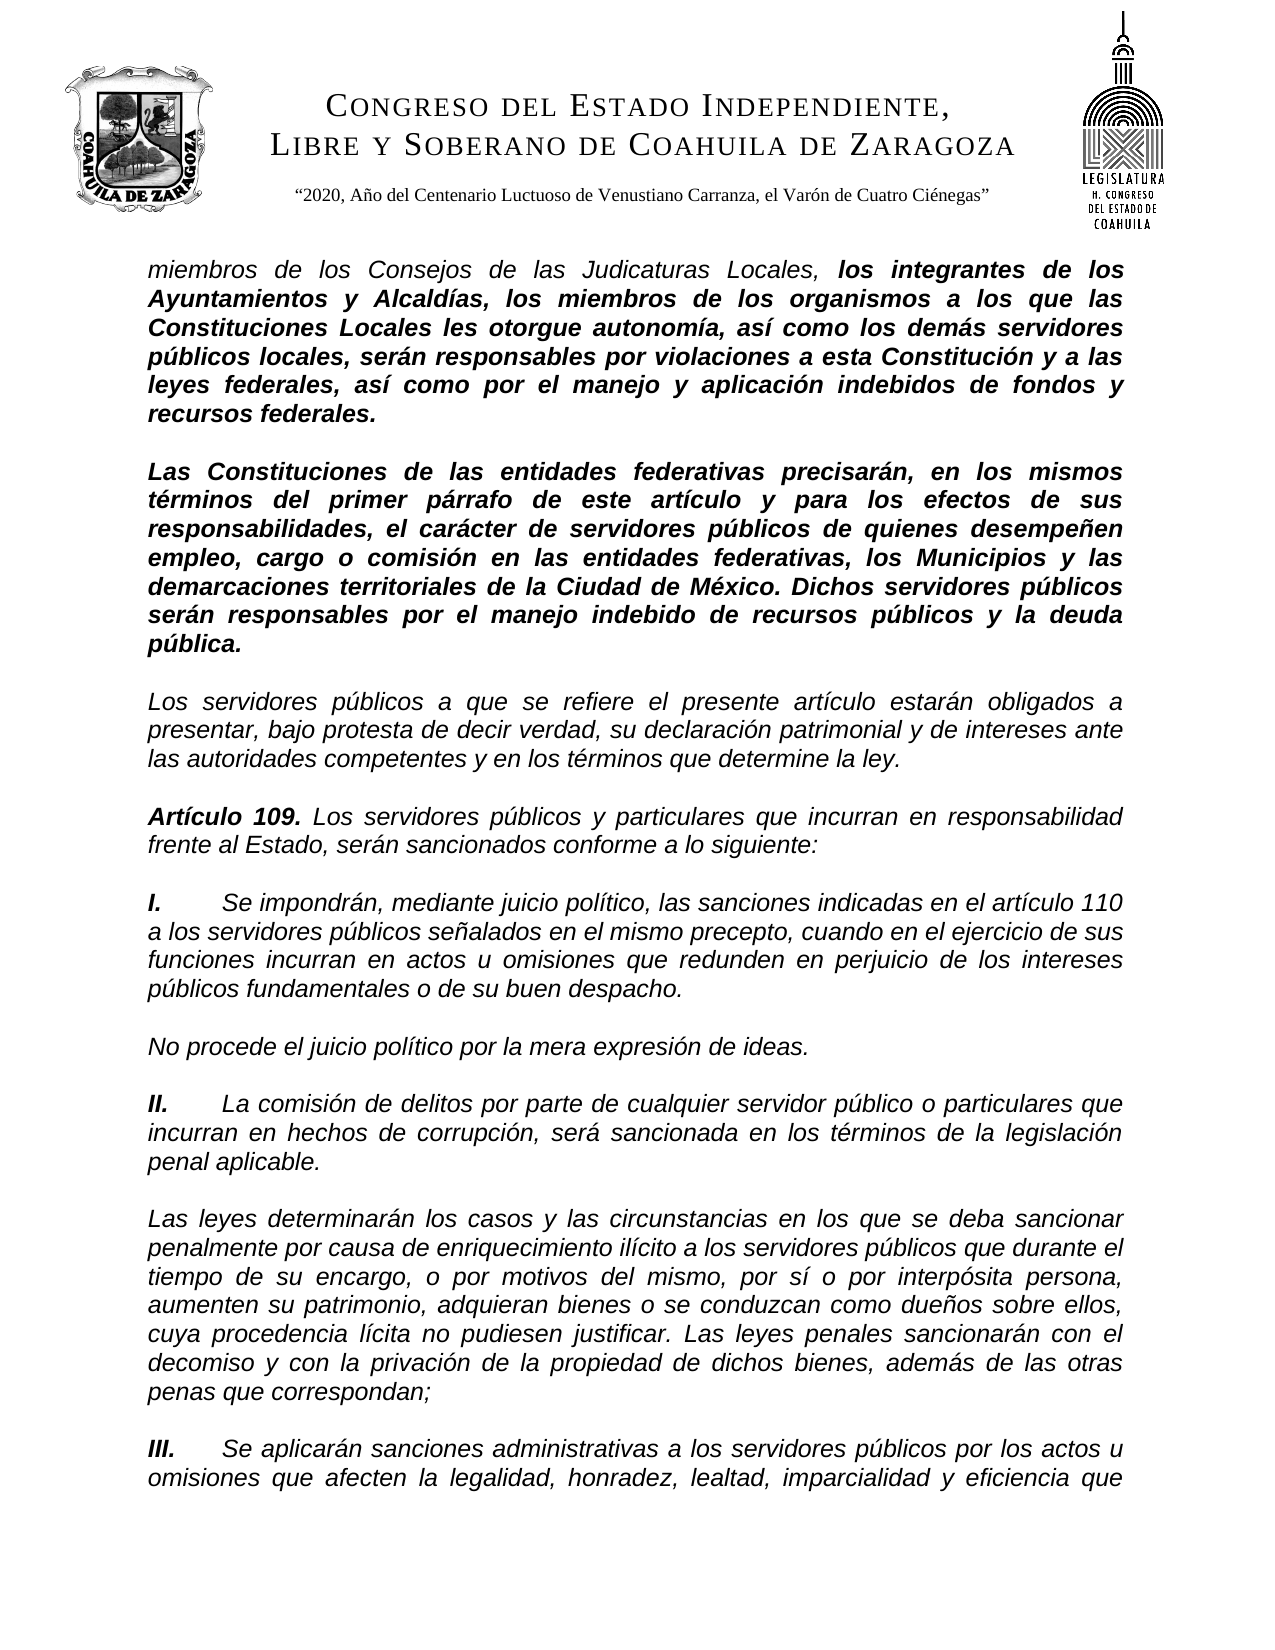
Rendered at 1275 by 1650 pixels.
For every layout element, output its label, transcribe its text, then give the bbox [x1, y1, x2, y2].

text Artículo 109. Los servidores públicos y particulares que incurran en responsabilidad frente al Estado, serán sancionados conforme a lo siguiente: [148, 802, 1127, 859]
picture [1083, 11, 1164, 229]
text Los servidores públicos a que se refiere el presente artículo estarán obligados a presentar, bajo protesta de decir verdad, su declaración patrimonial y de intereses ante las autoridades competentes y en los términos que determine la ley. [148, 687, 1127, 773]
text Las leyes determinarán los casos y las circunstancias en los que se deba sancionar penalmente por causa de enriquecimiento ilícito a los servidores públicos que durante el tiempo de su encargo, o por motivos del mismo, por sí o por interpósita persona, aumenten su patrimonio, adquieran bienes o se conduzcan como dueños sobre ellos, cuya procedencia lícita no pudiesen justificar. Las leyes penales sancionarán con el decomiso y con la privación de la propiedad de dichos bienes, además de las otras penas que correspondan; [148, 1204, 1127, 1406]
text No procede el juicio político por la mera expresión de ideas. [148, 1032, 1127, 1061]
text II. La comisión de delitos por parte de cualquier servidor público o particulares que incurran en hechos de corrupción, será sancionada en los términos de la legislación penal aplicable. [148, 1089, 1127, 1176]
text Las Constituciones de las entidades federativas precisarán, en los mismos términos del primer párrafo de este artículo y para los efectos de sus responsabilidades, el carácter de servidores públicos de quienes desempeñen empleo, cargo o comisión en las entidades federativas, los Municipios y las demarcaciones territoriales de la Ciudad de México. Dichos servidores públicos serán responsables por el manejo indebido de recursos públicos y la deuda pública. [148, 457, 1127, 658]
text I. Se impondrán, mediante juicio político, las sanciones indicadas en el artículo 110 a los servidores públicos señalados en el mismo precepto, cuando en el ejercicio de sus funciones incurran en actos u omisiones que redunden en perjuicio de los intereses públicos fundamentales o de su buen despacho. [148, 888, 1127, 1003]
picture [64, 66, 213, 212]
